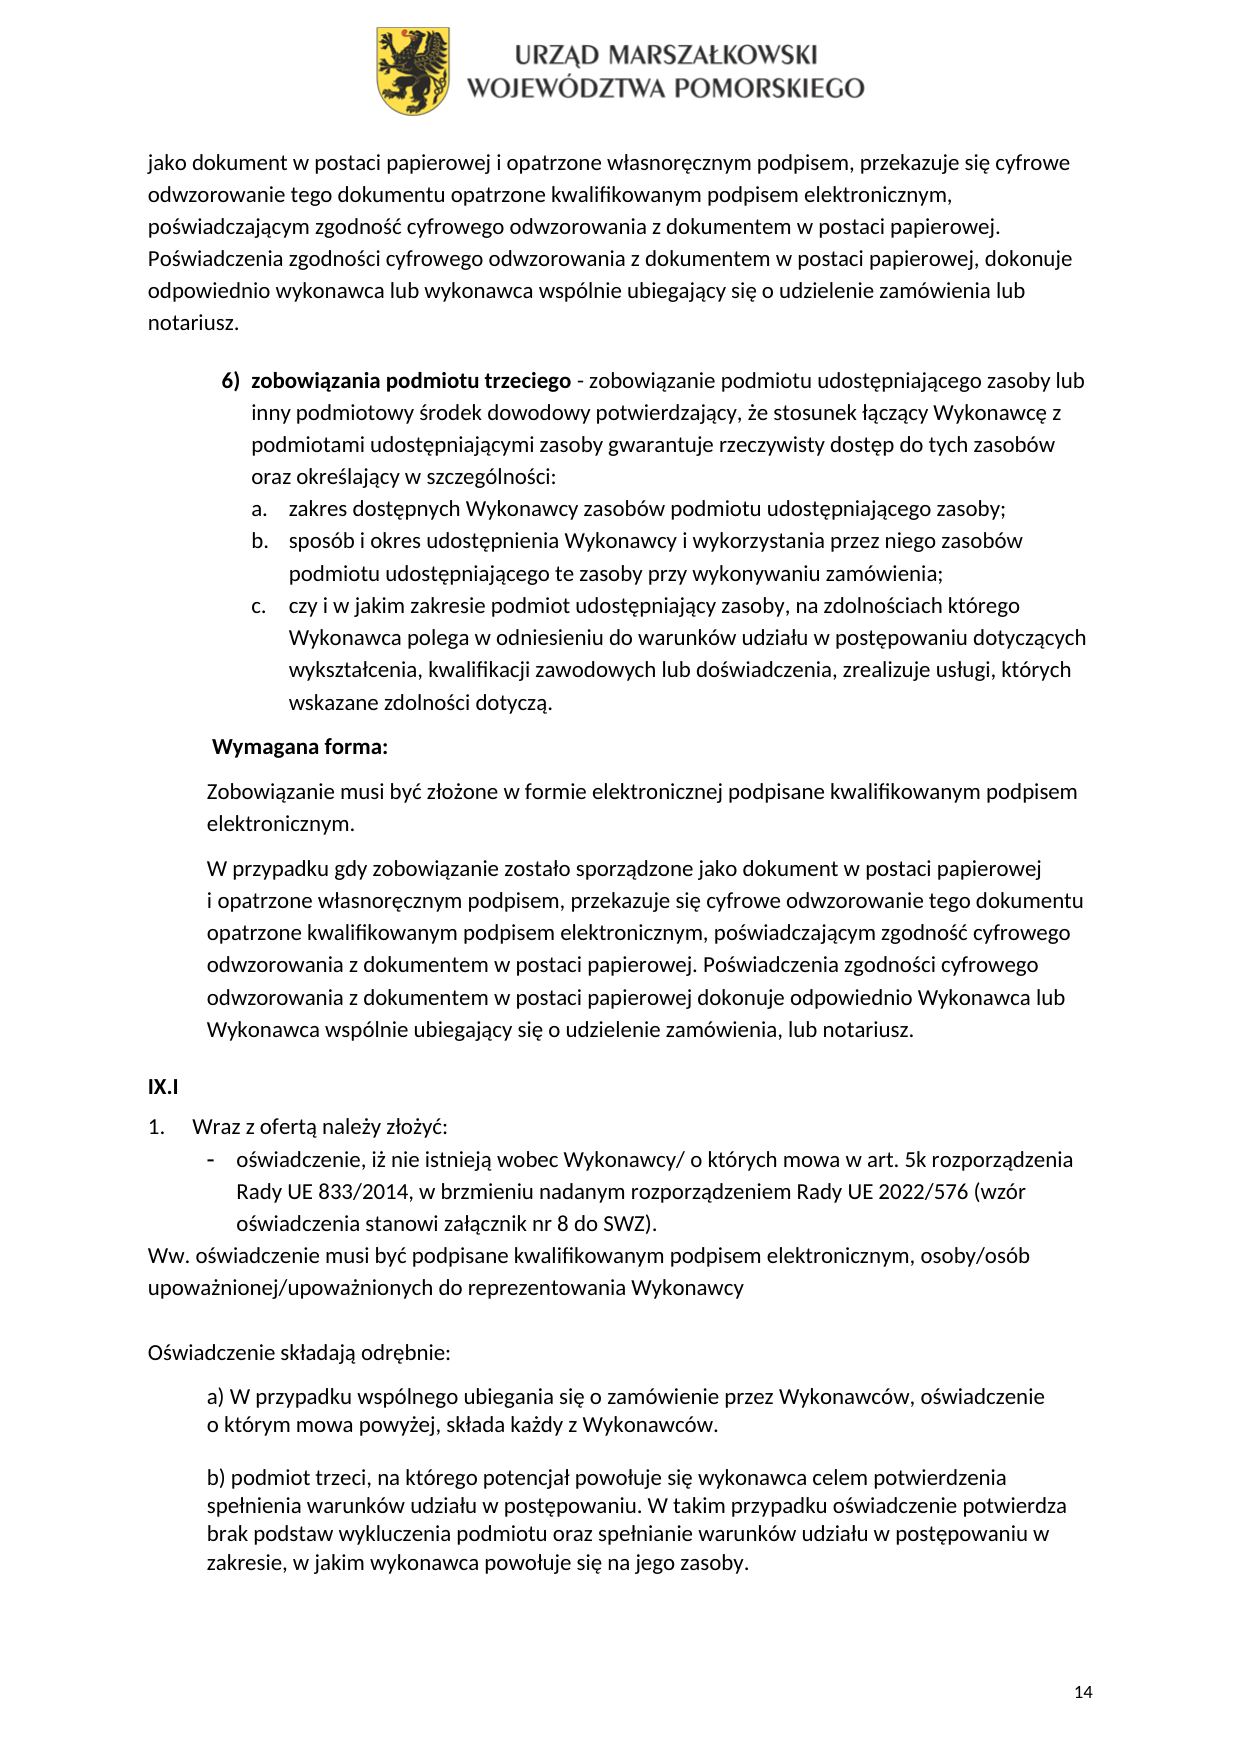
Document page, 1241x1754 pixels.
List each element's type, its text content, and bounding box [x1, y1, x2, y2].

text W przypadku gdy zobowiązanie zostało sporządzone jako dokument w postaci papierowej i opatrzone własnoręcznym podpisem, przekazuje się cyfrowe odwzorowanie tego dokumentu opatrzone kwalifikowanym podpisem elektronicznym, poświadczającym zgodność cyfrowego odwzorowania z dokumentem w postaci papierowej. Poświadczenia zgodności cyfrowego odwzorowania z dokumentem w postaci papierowej dokonuje odpowiednio Wykonawca lub Wykonawca wspólnie ubiegający się o udzielenie zamówienia, lub notariusz. [207, 854, 1093, 1043]
list zobowiązania podmiotu trzeciego - zobowiązanie podmiotu udostępniającego zasoby lub inny podmiotowy środek dowodowy potwierdzający, że stosunek łączący Wykonawcę z podmiotami udostępniającymi zasoby gwarantuje rzeczywisty dostęp do tych zasobów oraz określający w szczególności: [221, 366, 1093, 490]
text Zobowiązanie musi być złożone w formie elektronicznej podpisane kwalifikowanym podpisem elektronicznym. [207, 777, 1093, 837]
text IX.I [148, 1072, 1093, 1100]
text Oświadczenie składają odrębnie: [148, 1338, 1093, 1366]
text Ww. oświadczenie musi być podpisane kwalifikowanym podpisem elektronicznym, osoby/osób upoważnionej/upoważnionych do reprezentowania Wykonawcy [148, 1241, 1093, 1301]
text b) podmiot trzeci, na którego potencjał powołuje się wykonawca celem potwierdzenia spełnienia warunków udziału w postępowaniu. W takim przypadku oświadczenie potwierdza brak podstaw wykluczenia podmiotu oraz spełnianie warunków udziału w postępowaniu w zakresie, w jakim wykonawca powołuje się na jego zasoby. [207, 1463, 1093, 1576]
list sposób i okres udostępnienia Wykonawcy i wykorzystania przez niego zasobów podmiotu udostępniającego te zasoby przy wykonywaniu zamówienia; [251, 527, 1093, 587]
list czy i w jakim zakresie podmiot udostępniający zasoby, na zdolnościach którego Wykonawca polega w odniesieniu do warunków udziału w postępowaniu dotyczących wykształcenia, kwalifikacji zawodowych lub doświadczenia, zrealizuje usługi, których wskazane zdolności dotyczą. [251, 591, 1093, 716]
picture [44, 27, 1194, 143]
list Wraz z ofertą należy złożyć: [148, 1112, 1093, 1141]
list oświadczenie, iż nie istnieją wobec Wykonawcy/ o których mowa w art. 5k rozporządzenia Rady UE 833/2014, w brzmieniu nadanym rozporządzeniem Rady UE 2022/576 (wzór oświadczenia stanowi załącznik nr 8 do SWZ). [207, 1145, 1093, 1237]
list zakres dostępnych Wykonawcy zasobów podmiotu udostępniającego zasoby; [251, 494, 1093, 522]
text a) W przypadku wspólnego ubiegania się o zamówienie przez Wykonawców, oświadczenie o którym mowa powyżej, składa każdy z Wykonawców. [207, 1382, 1093, 1438]
text Wymagana forma: [207, 732, 1093, 760]
